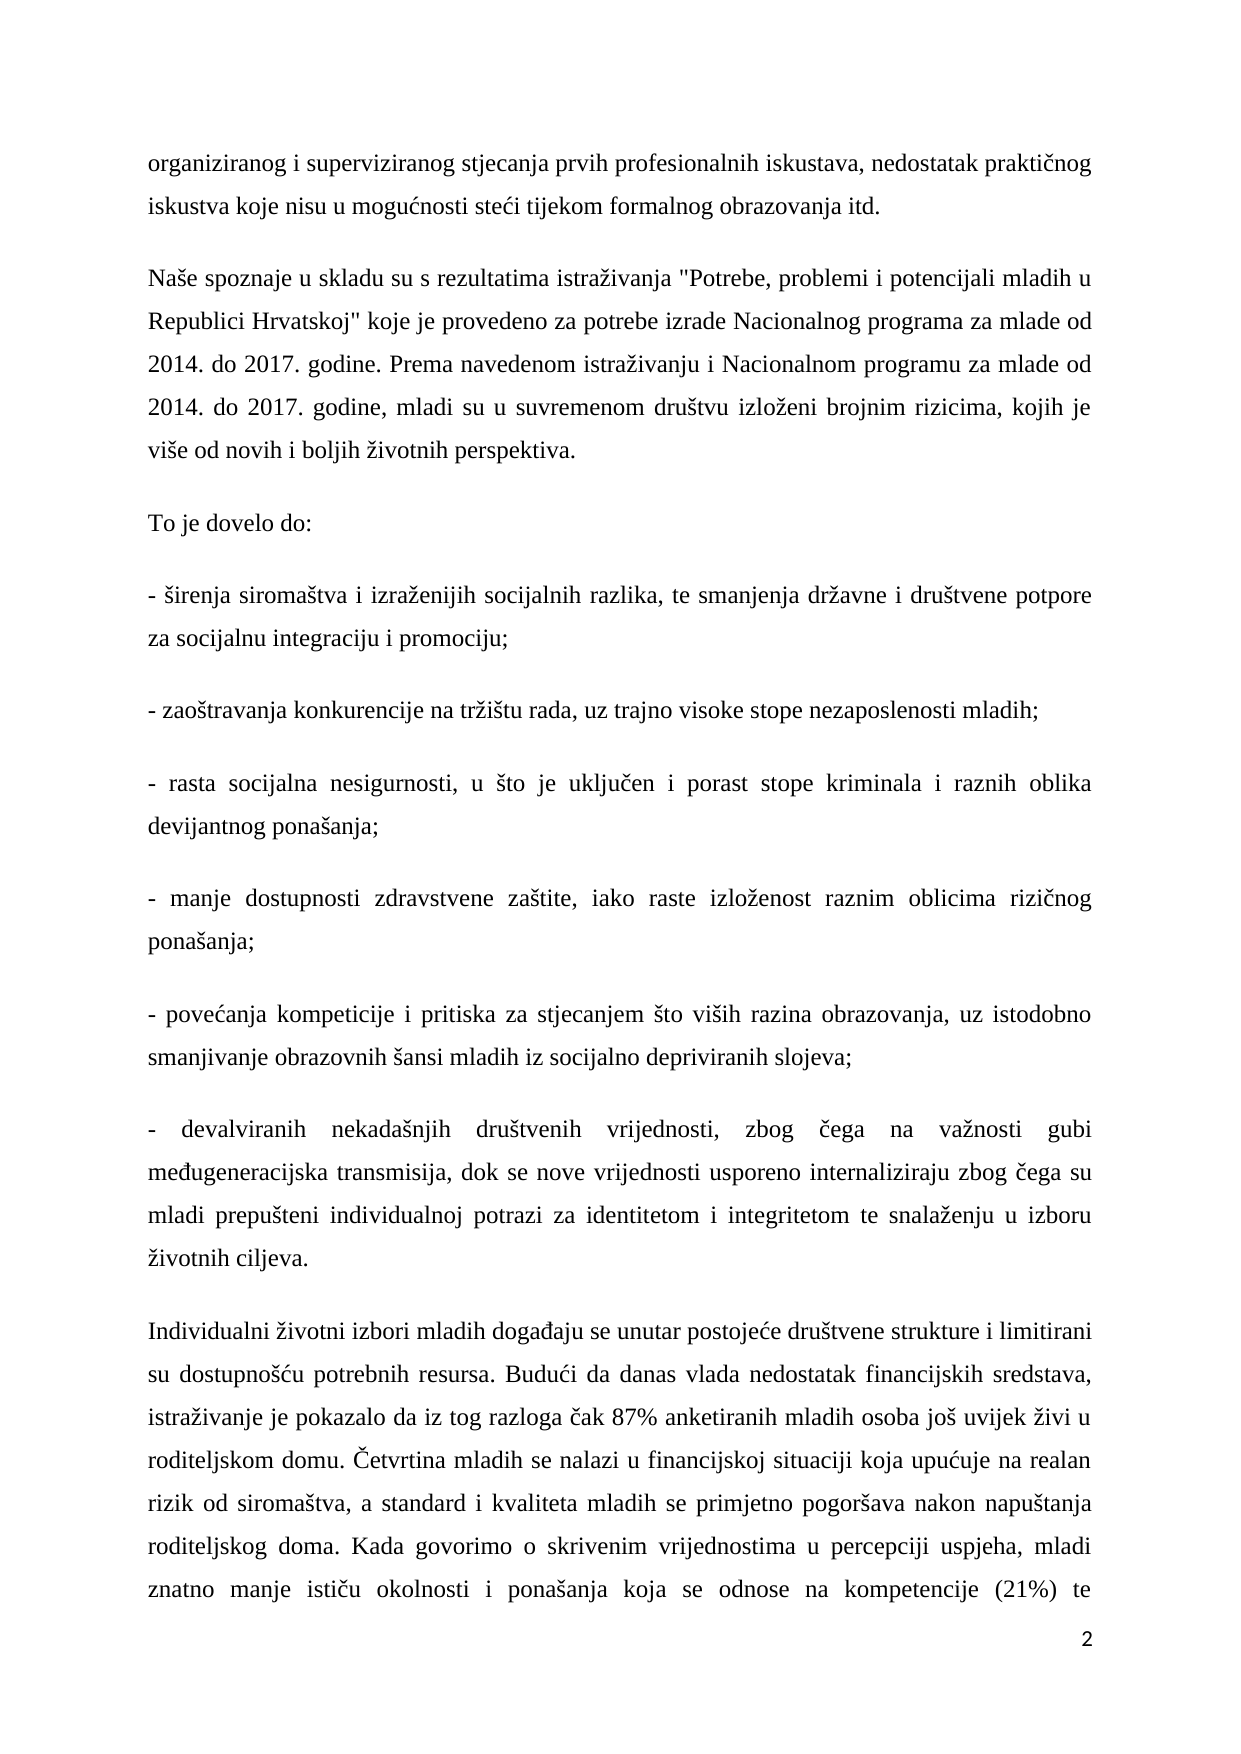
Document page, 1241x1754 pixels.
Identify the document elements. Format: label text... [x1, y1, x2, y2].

text - zaoštravanja konkurencije na tržištu rada, uz trajno visoke stope nezaposlenosti mladih; [148, 696, 1093, 724]
text - manje dostupnosti zdravstvene zaštite, iako raste izloženost raznim oblicima rizičnog ponašanja; [148, 883, 1093, 955]
text Naše spoznaje u skladu su s rezultatima istraživanja "Potrebe, problemi i potencijali mladih u Republici Hrvatskoj" koje je provedeno za potrebe izrade Nacionalnog programa za mlade od 2014. do 2017. godine. Prema navedenom istraživanju i Nacionalnom programu za mlade od 2014. do 2017. godine, mladi su u suvremenom društvu izloženi brojnim rizicima, kojih je više od novih i boljih životnih perspektiva. [148, 263, 1093, 464]
text - povećanja kompeticije i pritiska za stjecanjem što viših razina obrazovanja, uz istodobno smanjivanje obrazovnih šansi mladih iz socijalno depriviranih slojeva; [148, 999, 1093, 1071]
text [148, 1316, 1093, 1603]
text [148, 148, 1093, 219]
text - širenja siromaštva i izraženijih socijalnih razlika, te smanjenja državne i društvene potpore za socijalnu integraciju i promociju; [148, 580, 1093, 652]
text - devalviranih nekadašnjih društvenih vrijednosti, zbog čega na važnosti gubi međugeneracijska transmisija, dok se nove vrijednosti usporeno internaliziraju zbog čega su mladi prepušteni individualnoj potrazi za identitetom i integritetom te snalaženju u izboru životnih ciljeva. [148, 1114, 1093, 1272]
text - rasta socijalna nesigurnosti, u što je uključen i porast stope kriminala i raznih oblika devijantnog ponašanja; [148, 768, 1093, 840]
text To je dovelo do: [148, 508, 1093, 537]
